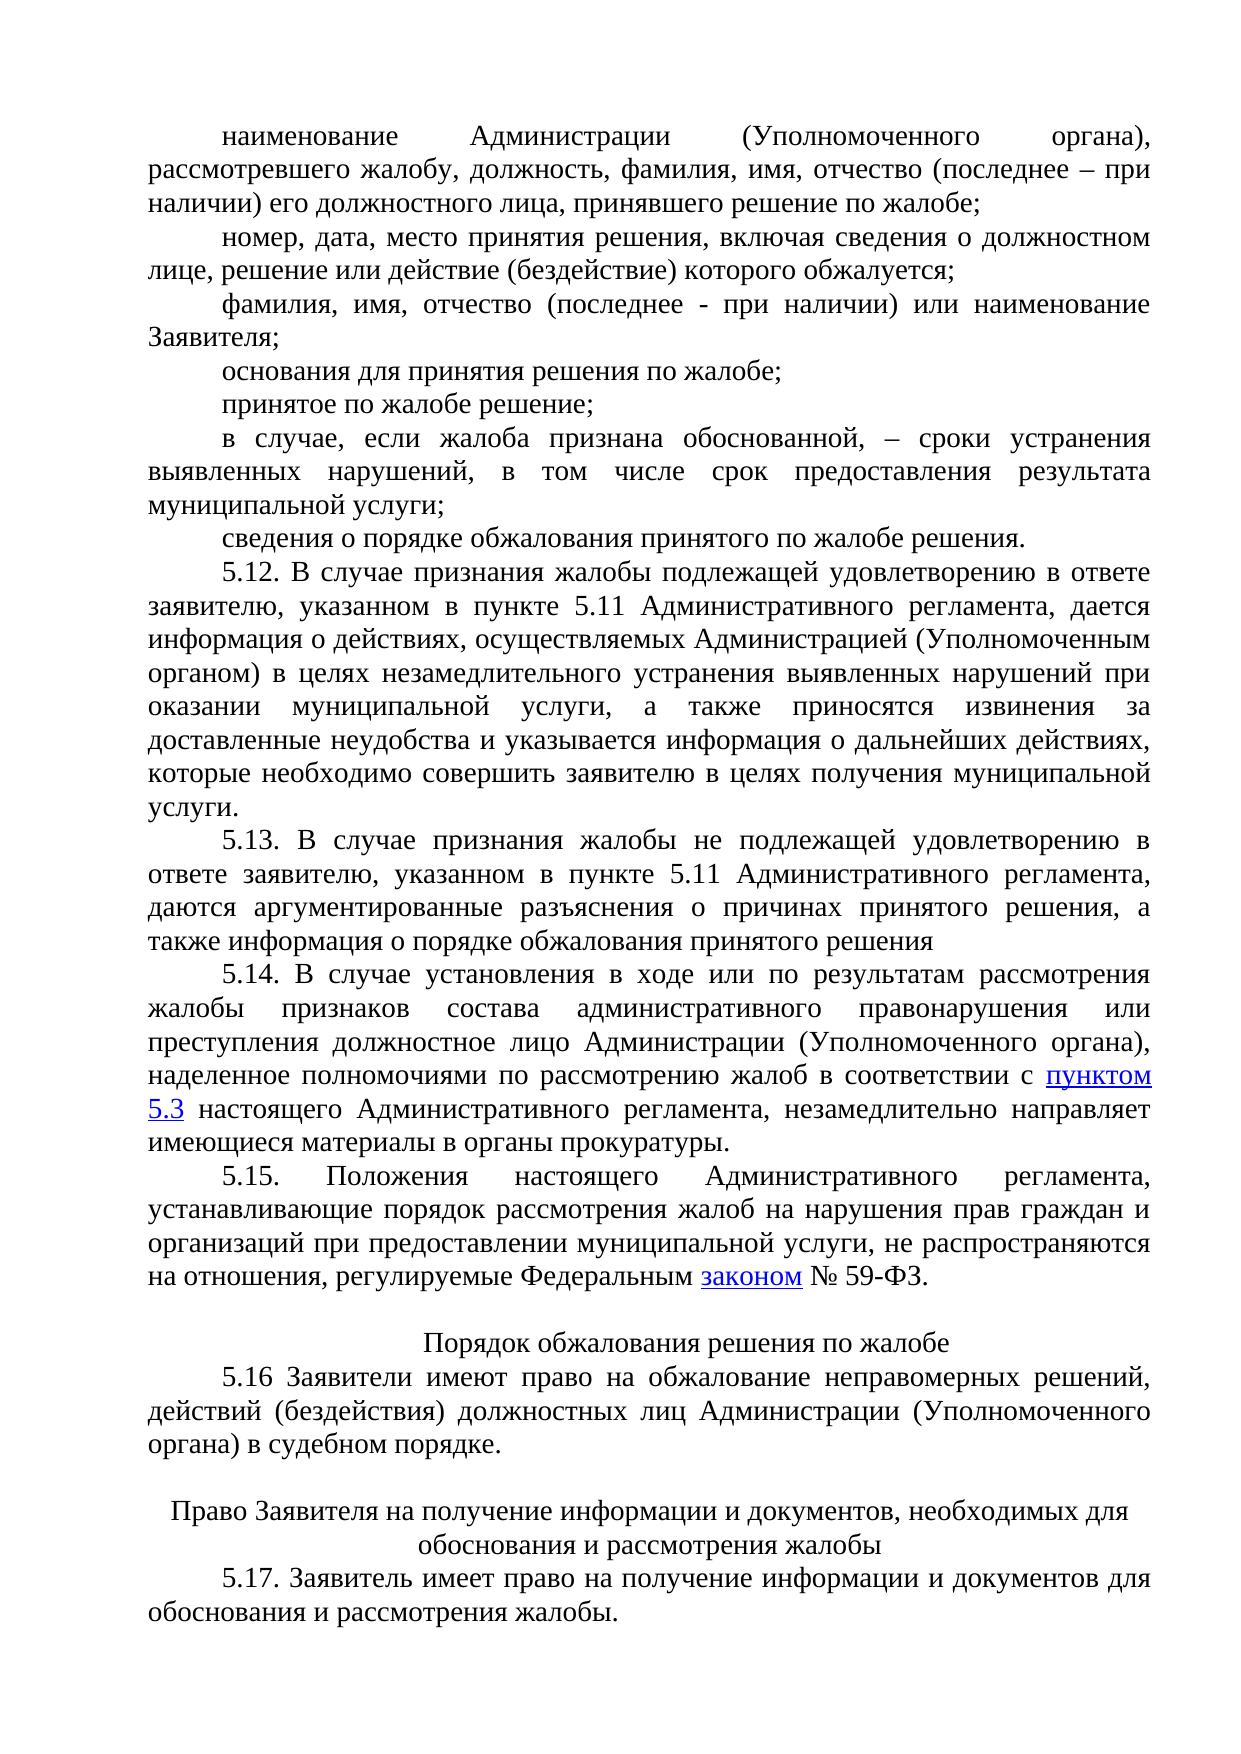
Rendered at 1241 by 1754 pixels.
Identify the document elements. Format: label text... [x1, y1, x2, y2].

text фамилия, имя, отчество (последнее - при наличии) или наименование Заявителя; [148, 286, 1152, 353]
text 5.16 Заявители имеют право на обжалование неправомерных решений, действий (бездействия) должностных лиц Администрации (Уполномоченного органа) в судебном порядке. [148, 1359, 1152, 1460]
text 5.17. Заявитель имеет право на получение информации и документов для обоснования и рассмотрения жалобы. [148, 1560, 1152, 1627]
text сведения о порядке обжалования принятого по жалобе решения. [148, 521, 1152, 554]
text Право Заявителя на получение информации и документов, необходимых для обоснования и рассмотрения жалобы [148, 1493, 1152, 1560]
text 5.13. В случае признания жалобы не подлежащей удовлетворению в ответе заявителю, указанном в пункте 5.11 Административного регламента, даются аргументированные разъяснения о причинах принятого решения, а также информация о порядке обжалования принятого решения [148, 822, 1152, 957]
text 5.14. В случае установления в ходе или по результатам рассмотрения жалобы признаков состава административного правонарушения или преступления должностное лицо Администрации (Уполномоченного органа), наделенное полномочиями по рассмотрению жалоб в соответствии с пунктом 5.3 настоящего Административного регламента, незамедлительно направляет имеющиеся материалы в органы прокуратуры. [148, 957, 1152, 1158]
text в случае, если жалоба признана обоснованной, – сроки устранения выявленных нарушений, в том числе срок предоставления результата муниципальной услуги; [148, 420, 1152, 521]
text основания для принятия решения по жалобе; [148, 353, 1152, 386]
text номер, дата, место принятия решения, включая сведения о должностном лице, решение или действие (бездействие) которого обжалуется; [148, 219, 1152, 286]
text наименование Администрации (Уполномоченного органа), рассмотревшего жалобу, должность, фамилия, имя, отчество (последнее – при наличии) его должностного лица, принявшего решение по жалобе; [148, 118, 1152, 219]
text Порядок обжалования решения по жалобе [148, 1326, 1152, 1359]
text 5.12. В случае признания жалобы подлежащей удовлетворению в ответе заявителю, указанном в пункте 5.11 Административного регламента, дается информация о действиях, осуществляемых Администрацией (Уполномоченным органом) в целях незамедлительного устранения выявленных нарушений при оказании муниципальной услуги, а также приносятся извинения за доставленные неудобства и указывается информация о дальнейших действиях, которые необходимо совершить заявителю в целях получения муниципальной услуги. [148, 554, 1152, 822]
text 5.15. Положения настоящего Административного регламента, устанавливающие порядок рассмотрения жалоб на нарушения прав граждан и организаций при предоставлении муниципальной услуги, не распространяются на отношения, регулируемые Федеральным законом № 59-ФЗ. [148, 1158, 1152, 1292]
text принятое по жалобе решение; [148, 386, 1152, 420]
